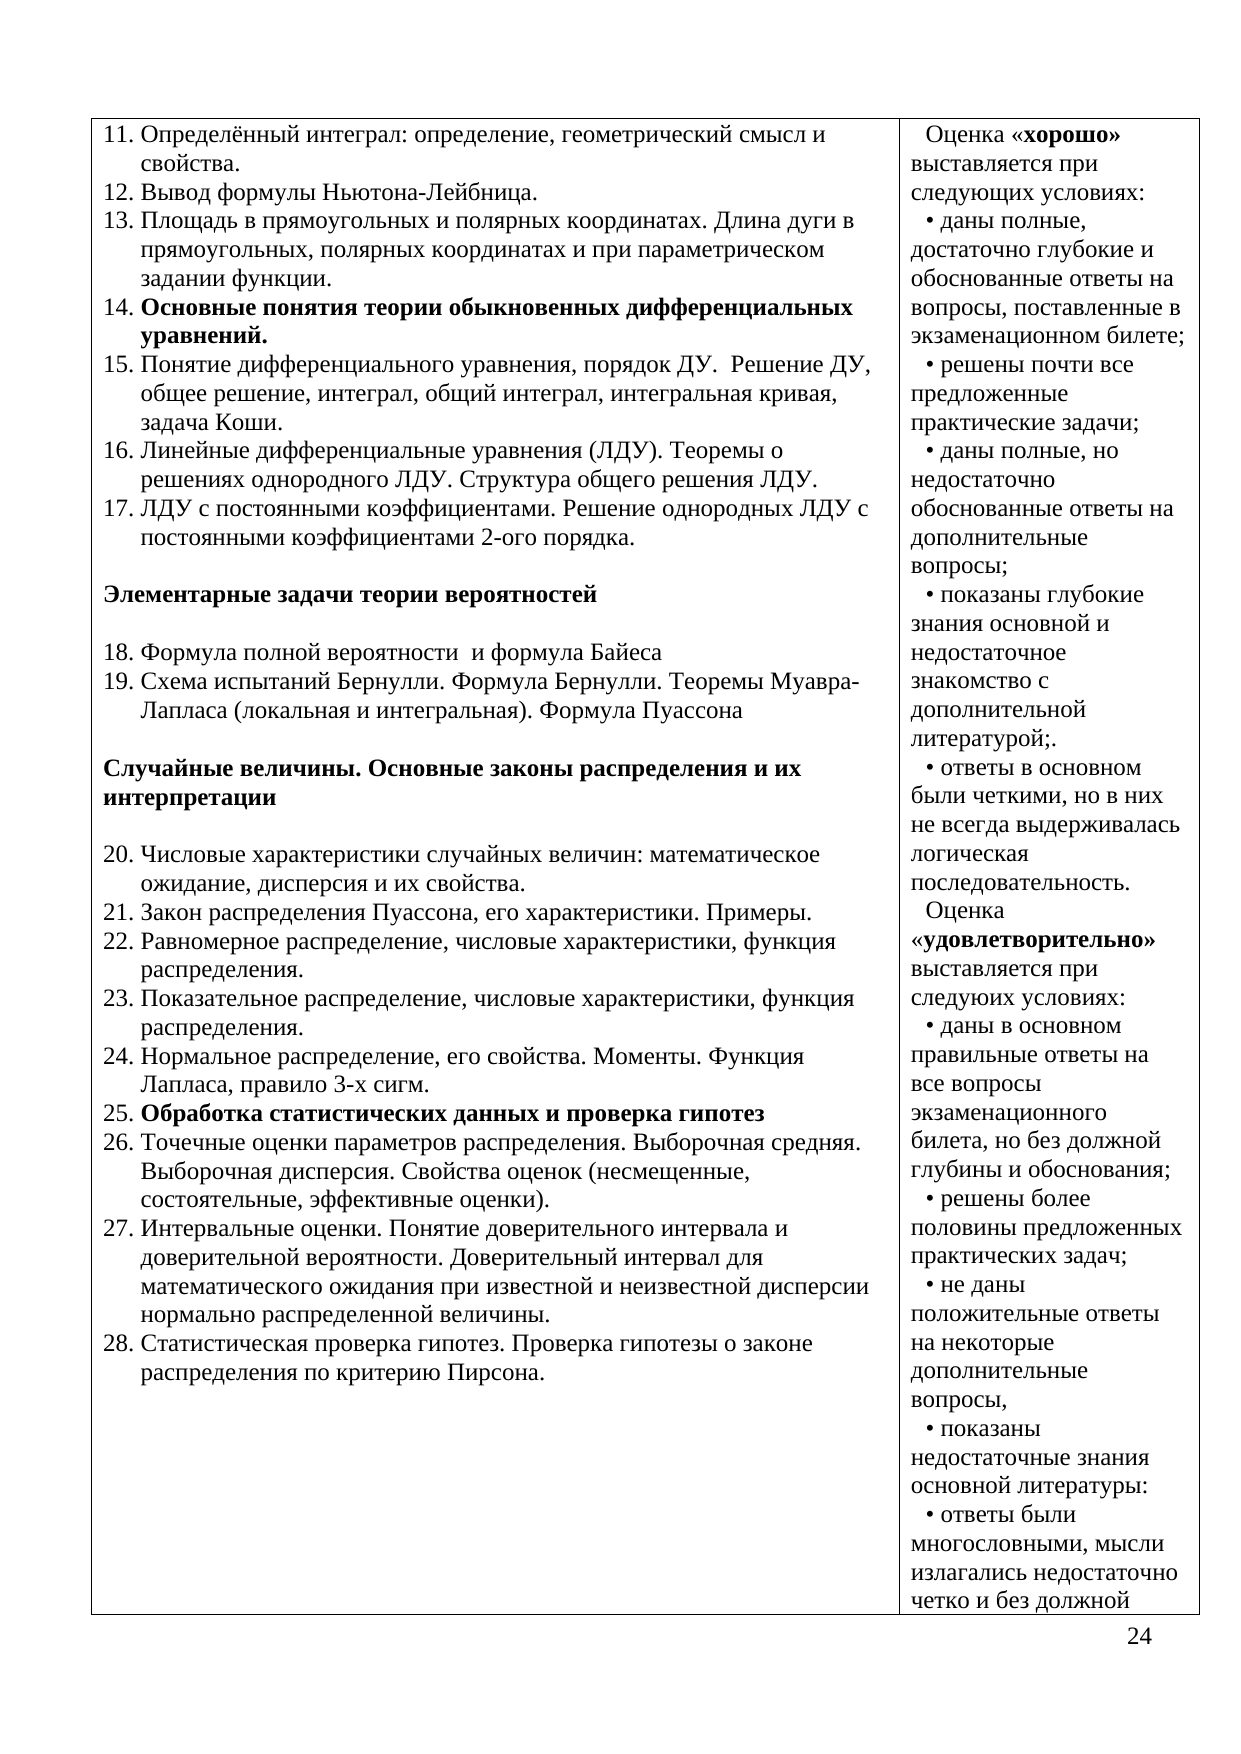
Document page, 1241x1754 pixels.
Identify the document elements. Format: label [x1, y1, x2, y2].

table_cell [92, 119, 899, 1614]
table_cell [900, 119, 1199, 1614]
